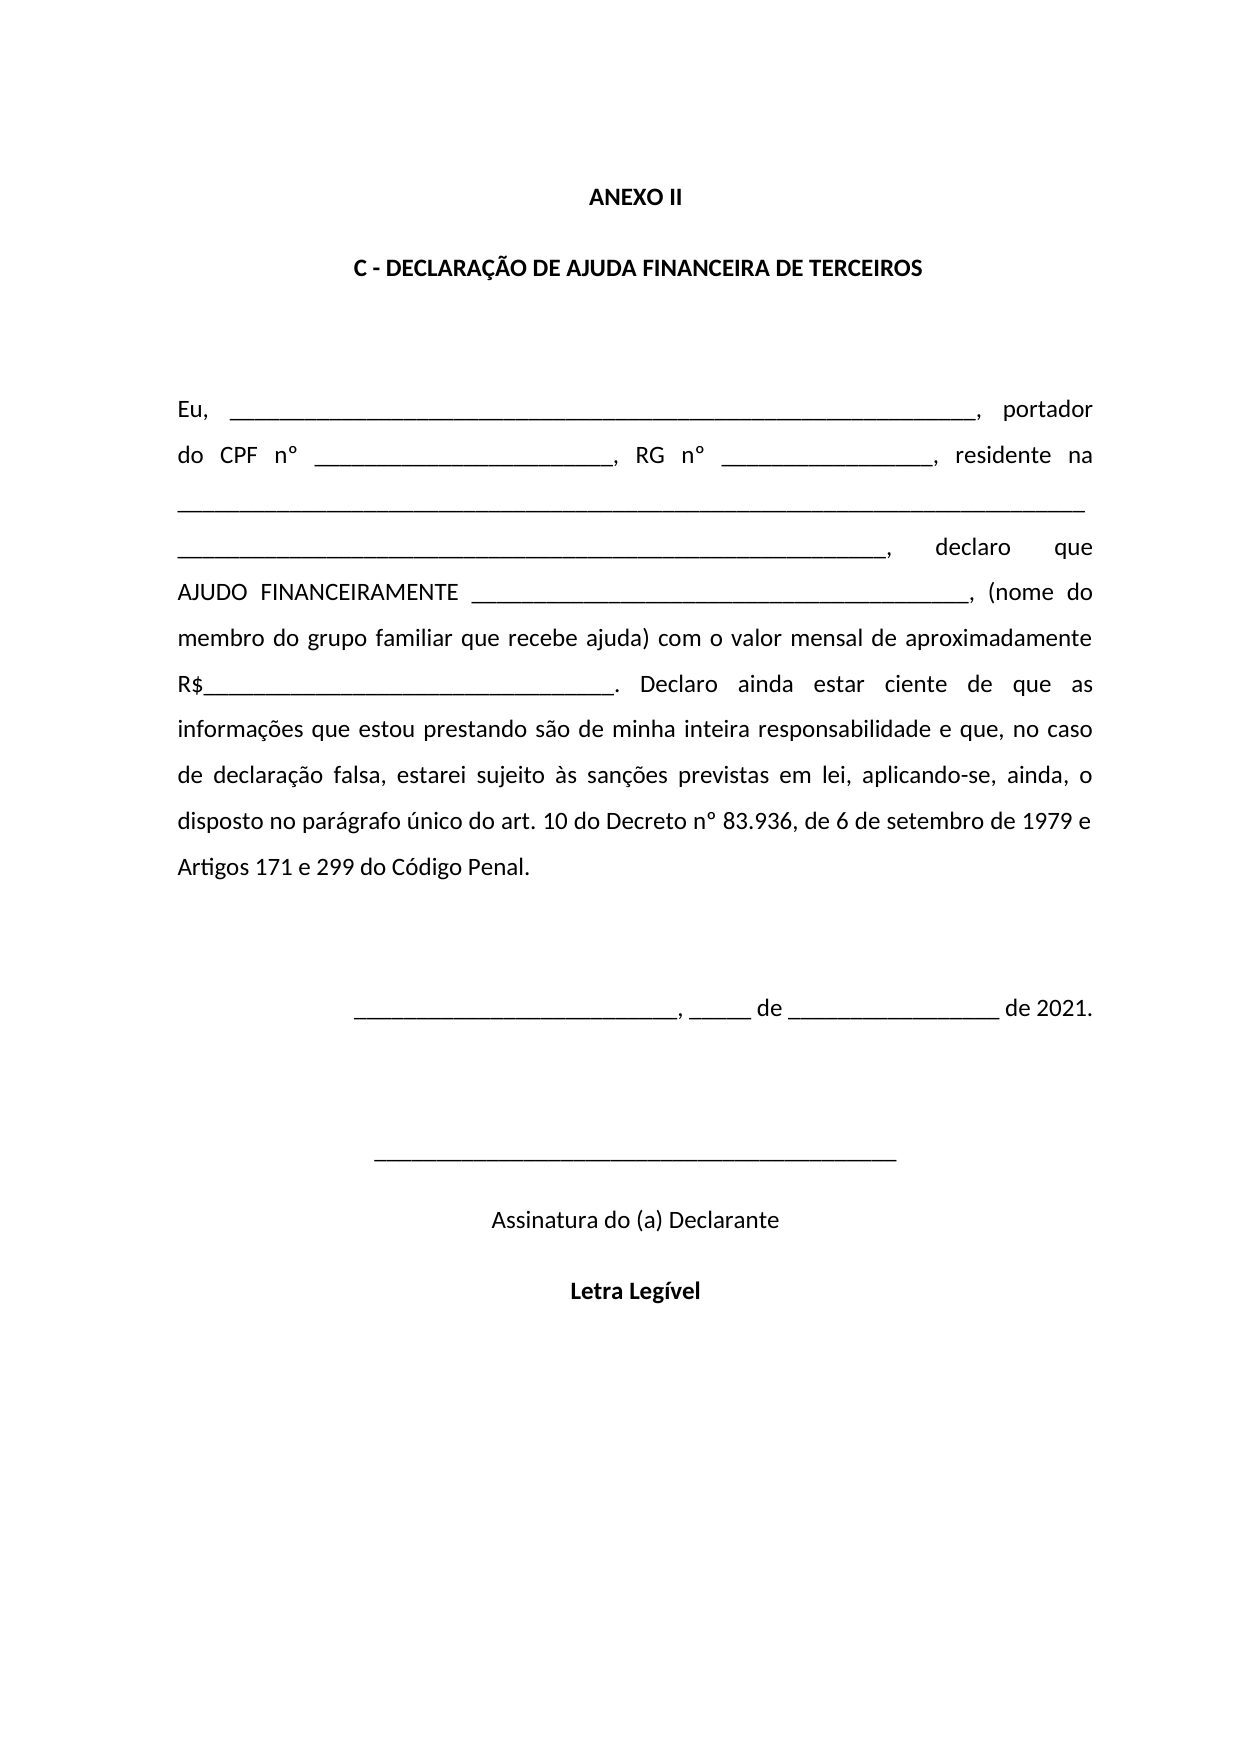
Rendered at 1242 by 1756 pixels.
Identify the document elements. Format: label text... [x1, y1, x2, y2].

text Eu, ____________________________________________________________, portador do CPF nº ________________________, RG nº _________________, residente na __________________________________________________________________________________________________________________________________, declaro que AJUDO FINANCEIRAMENTE ________________________________________, (nome do membro do grupo familiar que recebe ajuda) com o valor mensal de aproximadamente R$_________________________________. Declaro ainda estar ciente de que as informações que estou prestando são de minha inteira responsabilidade e que, no caso de declaração falsa, estarei sujeito às sanções previstas em lei, aplicando-se, ainda, o disposto no parágrafo único do art. 10 do Decreto nº 83.936, de 6 de setembro de 1979 e Artigos 171 e 299 do Código Penal. [177, 393, 1094, 881]
text C - DECLARAÇÃO DE AJUDA FINANCEIRA DE TERCEIROS [177, 252, 1094, 283]
text Assinatura do (a) Declarante [177, 1204, 1094, 1235]
text ANEXO II [177, 181, 1094, 212]
text __________________________, _____ de _________________ de 2021. [177, 992, 1094, 1023]
text __________________________________________ [177, 1134, 1094, 1164]
text Letra Legível [177, 1275, 1094, 1306]
